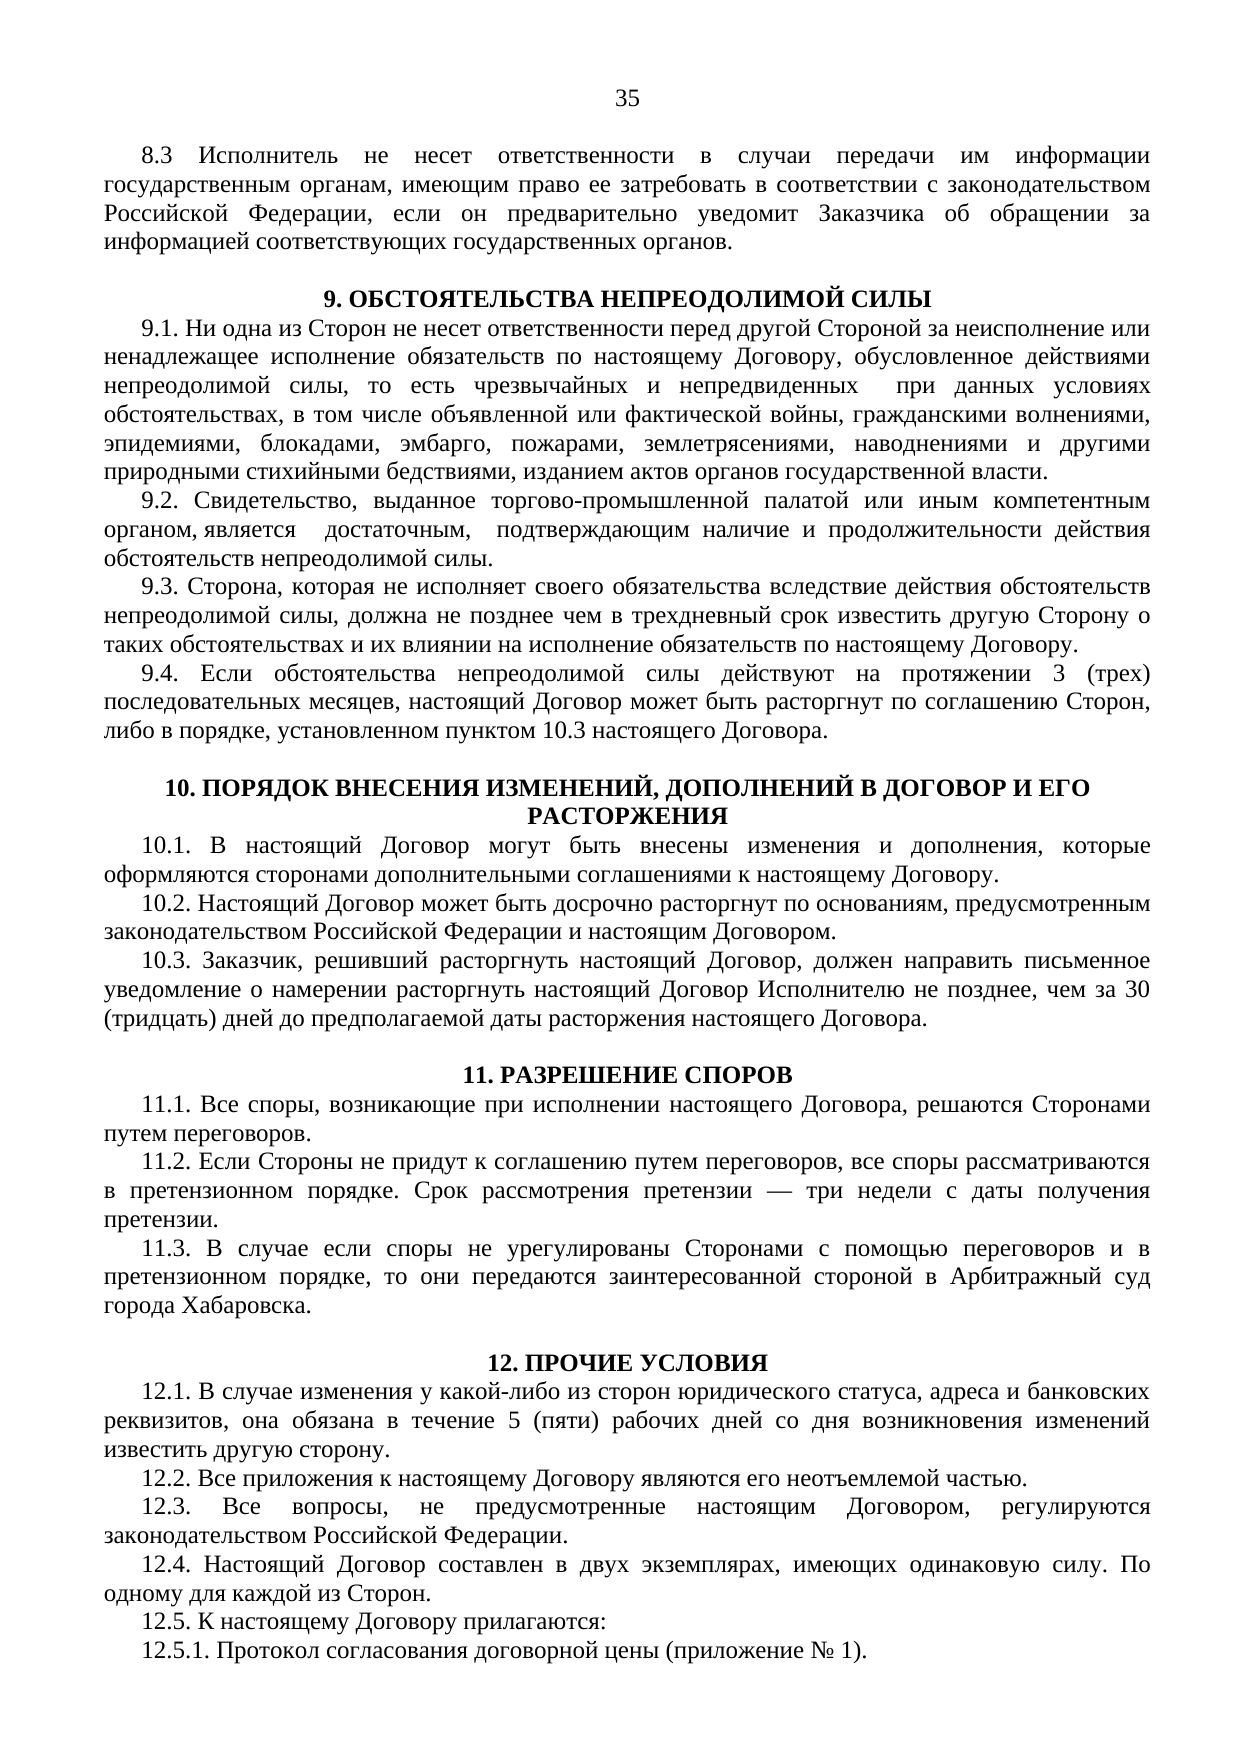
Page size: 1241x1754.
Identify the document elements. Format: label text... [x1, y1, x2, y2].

text 10. ПОРЯДОК ВНЕСЕНИЯ ИЗМЕНЕНИЙ, ДОПОЛНЕНИЙ В ДОГОВОР И ЕГО РАСТОРЖЕНИЯ [103, 773, 1152, 830]
text 9.3. Сторона, которая не исполняет своего обязательства вследствие действия обстоятельств непреодолимой силы, должна не позднее чем в трехдневный срок известить другую Сторону о таких обстоятельствах и их влиянии на исполнение обязательств по настоящему Договору. [103, 571, 1152, 658]
text 11.3. В случае если споры не урегулированы Сторонами с помощью переговоров и в претензионном порядке, то они передаются заинтересованной стороной в Арбитражный суд города Хабаровска. [103, 1233, 1152, 1319]
text 10.3. Заказчик, решивший расторгнуть настоящий Договор, должен направить письменное уведомление о намерении расторгнуть настоящий Договор Исполнителю не позднее, чем за 30 (тридцать) дней до предполагаемой даты расторжения настоящего Договора. [103, 945, 1152, 1031]
text 12.3. Все вопросы, не предусмотренные настоящим Договором, регулируются законодательством Российской Федерации. [103, 1491, 1152, 1549]
text 11.2. Если Стороны не придут к соглашению путем переговоров, все споры рассматриваются в претензионном порядке. Срок рассмотрения претензии — три недели с даты получения претензии. [103, 1146, 1152, 1233]
text 12.1. В случае изменения у какой-либо из сторон юридического статуса, адреса и банковских реквизитов, она обязана в течение 5 (пяти) рабочих дней со дня возникновения изменений известить другую сторону. [103, 1376, 1152, 1463]
text 11. РАЗРЕШЕНИЕ СПОРОВ [103, 1060, 1152, 1089]
text 12.4. Настоящий Договор составлен в двух экземплярах, имеющих одинаковую силу. По одному для каждой из Сторон. [103, 1549, 1152, 1606]
text 9.1. Ни одна из Сторон не несет ответственности перед другой Стороной за неисполнение или ненадлежащее исполнение обязательств по настоящему Договору, обусловленное действиями непреодолимой силы, то есть чрезвычайных и непредвиденных при данных условиях обстоятельствах, в том числе объявленной или фактической войны, гражданскими волнениями, эпидемиями, блокадами, эмбарго, пожарами, землетрясениями, наводнениями и другими природными стихийными бедствиями, изданием актов органов государственной власти. [103, 313, 1152, 485]
text 12. ПРОЧИЕ УСЛОВИЯ [103, 1348, 1152, 1376]
text 9. ОБСТОЯТЕЛЬСТВА НЕПРЕОДОЛИМОЙ СИЛЫ [103, 284, 1152, 313]
text 9.4. Если обстоятельства непреодолимой силы действуют на протяжении 3 (трех) последовательных месяцев, настоящий Договор может быть расторгнут по соглашению Сторон, либо в порядке, установленном пунктом 10.3 настоящего Договора. [103, 658, 1152, 744]
text 10.1. В настоящий Договор могут быть внесены изменения и дополнения, которые оформляются сторонами дополнительными соглашениями к настоящему Договору. [103, 830, 1152, 888]
text 12.5.1. Протокол согласования договорной цены (приложение № 1). [103, 1635, 1152, 1664]
text 8.3 Исполнитель не несет ответственности в случаи передачи им информации государственным органам, имеющим право ее затребовать в соответствии с законодательством Российской Федерации, если он предварительно уведомит Заказчика об обращении за информацией соответствующих государственных органов. [103, 140, 1152, 255]
text 12.2. Все приложения к настоящему Договору являются его неотъемлемой частью. [103, 1463, 1152, 1491]
text 11.1. Все споры, возникающие при исполнении настоящего Договора, решаются Сторонами путем переговоров. [103, 1089, 1152, 1146]
text 10.2. Настоящий Договор может быть досрочно расторгнут по основаниям, предусмотренным законодательством Российской Федерации и настоящим Договором. [103, 888, 1152, 945]
text 9.2. Свидетельство, выданное торгово-промышленной палатой или иным компетентным органом, является достаточным, подтверждающим наличие и продолжительности действия обстоятельств непреодолимой силы. [103, 485, 1152, 571]
text 12.5. К настоящему Договору прилагаются: [103, 1606, 1152, 1635]
